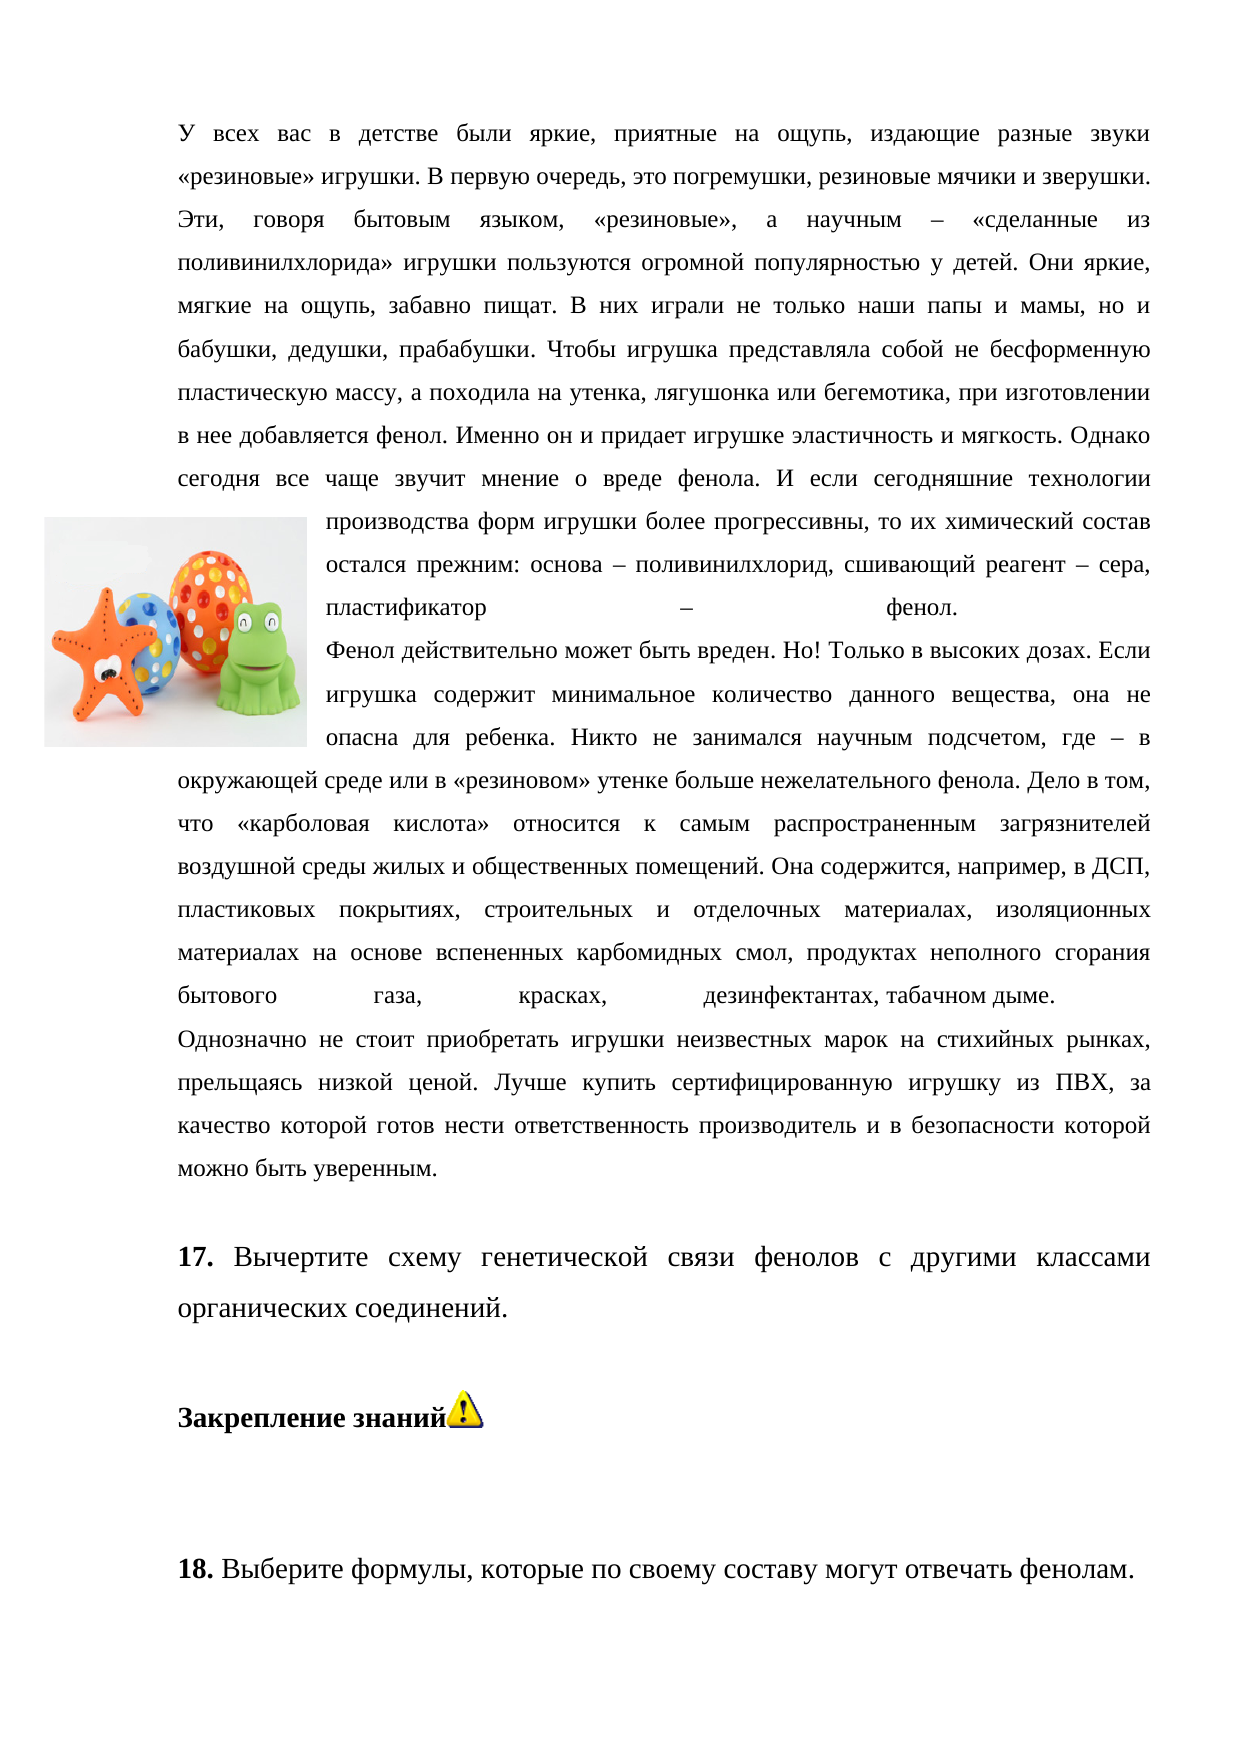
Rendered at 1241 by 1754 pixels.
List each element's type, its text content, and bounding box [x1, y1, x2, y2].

text 18. Выберите формулы, которые по своему составу могут отвечать фенолам. [177, 1551, 1152, 1585]
text 17. Вычертите схему генетической связи фенолов с другими классами органических соединений. [177, 1239, 1152, 1323]
picture [44, 517, 307, 746]
text Закрепление знаний [177, 1390, 1152, 1434]
text У всех вас в детстве были яркие, приятные на ощупь, издающие разные звуки «резиновые» игрушки. В первую очередь, это погремушки, резиновые мячики и зверушки. Эти, говоря бытовым языком, «резиновые», а научным – «сделанные из поливинилхлорида» игрушки пользуются огромной популярностью у детей. Они яркие, мягкие на ощупь, забавно пищат. В них играли не только наши папы и мамы, но и бабушки, дедушки, прабабушки. Чтобы игрушка представляла собой не бесформенную пластическую массу, а походила на утенка, лягушонка или бегемотика, при изготовлении в нее добавляется фенол. Именно он и придает игрушке эластичность и мягкость. Однако сегодня все чаще звучит мнение о вреде фенола. И если сегодняшние технологии производства форм игрушки более прогрессивны, то их химический состав остался прежним: основа – поливинилхлорид, сшивающий реагент – сера, пластификатор – фенол. Фенол действительно может быть вреден. Но! Только в высоких дозах. Если игрушка содержит минимальное количество данного вещества, она не опасна для ребенка. Никто не занимался научным подсчетом, где – в окружающей среде или в «резиновом» утенке больше нежелательного фенола. Дело в том, что «карболовая кислота» относится к самым распространенным загрязнителей воздушной среды жилых и общественных помещений. Она содержится, например, в ДСП, пластиковых покрытиях, строительных и отделочных материалах, изоляционных материалах на основе вспененных карбомидных смол, продуктах неполного сгорания бытового газа, красках, дезинфектантах, табачном дыме. Однозначно не стоит приобретать игрушки неизвестных марок на стихийных рынках, прельщаясь низкой ценой. Лучше купить сертифицированную игрушку из ПВХ, за качество которой готов нести ответственность производитель и в безопасности которой можно быть уверенным. [177, 118, 1152, 1225]
picture [446, 1390, 485, 1428]
